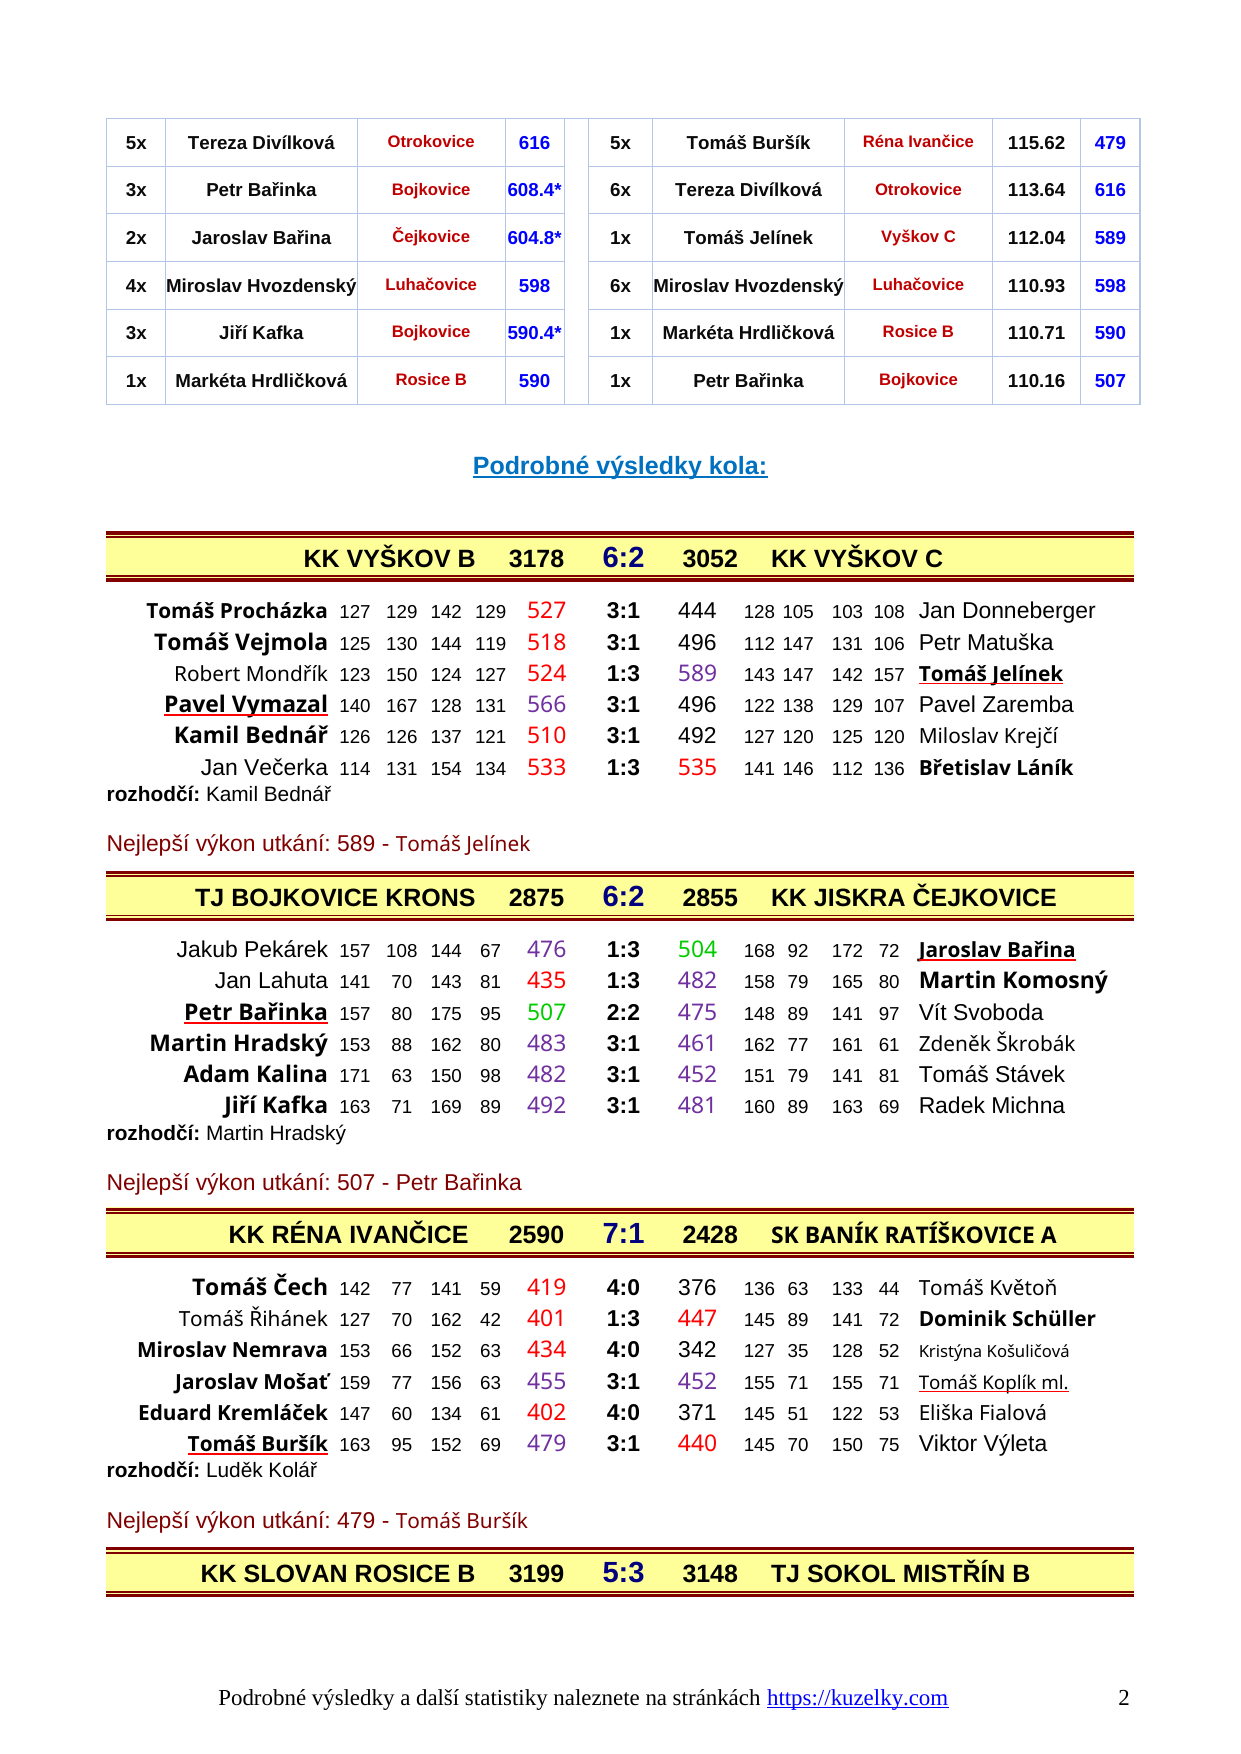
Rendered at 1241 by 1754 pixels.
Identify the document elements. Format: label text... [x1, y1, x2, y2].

text Tomáš Buršík 163 95 152 69 479 3:1 440 145 70 150 75 Viktor Výleta [106, 1427, 1134, 1458]
text Nejlepší výkon utkání: 479 - Tomáš Buršík [106, 1506, 1134, 1535]
table_cell 616 [1081, 167, 1139, 213]
table_cell Miroslav Hvozdenský [166, 262, 357, 308]
text Nejlepší výkon utkání: 589 - Tomáš Jelínek [106, 829, 1134, 858]
table_cell Rosice B [845, 310, 992, 356]
table_cell Rosice B [358, 357, 505, 404]
text Tomáš Řihánek 127 70 162 42 401 1:3 447 145 89 141 72 Dominik Schüller [106, 1302, 1134, 1333]
table_cell 507 [1081, 357, 1139, 404]
table_cell Čejkovice [358, 214, 505, 261]
table_cell 3x [107, 310, 165, 356]
text Petr Bařinka 157 80 175 95 507 2:2 475 148 89 141 97 Vít Svoboda [106, 996, 1134, 1027]
text KK Réna Ivančice 2590 7:1 2428 SK Baník Ratíškovice A [106, 1214, 1134, 1252]
table_cell 5x [107, 119, 165, 166]
table_cell 598 [506, 262, 564, 308]
text Eduard Kremláček 147 60 134 61 402 4:0 371 145 51 122 53 Eliška Fialová [106, 1396, 1134, 1427]
table_cell Vyškov C [845, 214, 992, 261]
text rozhodčí: Martin Hradský [106, 1121, 1134, 1145]
table_cell Bojkovice [358, 310, 505, 356]
table_cell 604.8* [506, 214, 564, 261]
table_cell 1x [589, 214, 652, 261]
table_cell 590 [1081, 310, 1139, 356]
table_cell 110.71 [993, 310, 1080, 356]
text Jan Večerka 114 131 154 134 533 1:3 535 141 146 112 136 Břetislav Láník [106, 750, 1134, 782]
text Kamil Bednář 126 126 137 121 510 3:1 492 127 120 125 120 Miloslav Krejčí [106, 719, 1134, 750]
table_cell Tomáš Buršík [653, 119, 844, 166]
table_cell Tomáš Jelínek [653, 214, 844, 261]
table_cell 115.62 [993, 119, 1080, 166]
table_cell 6x [589, 167, 652, 213]
table_cell 479 [1081, 119, 1139, 166]
text Martin Hradský 153 88 162 80 483 3:1 461 162 77 161 61 Zdeněk Škrobák [106, 1027, 1134, 1058]
table_cell Tereza Divílková [653, 167, 844, 213]
text TJ Bojkovice Krons 2875 6:2 2855 KK Jiskra Čejkovice [106, 877, 1134, 915]
text Tomáš Čech 142 77 141 59 419 4:0 376 136 63 133 44 Tomáš Květoň [106, 1271, 1134, 1302]
table_cell Otrokovice [845, 167, 992, 213]
table_cell Markéta Hrdličková [166, 357, 357, 404]
table_cell Luhačovice [358, 262, 505, 308]
text Robert Mondřík 123 150 124 127 524 1:3 589 143 147 142 157 Tomáš Jelínek [106, 657, 1134, 688]
table_cell Luhačovice [845, 262, 992, 308]
table_cell 110.93 [993, 262, 1080, 308]
table_cell 1x [589, 310, 652, 356]
text Nejlepší výkon utkání: 507 - Petr Bařinka [106, 1169, 1134, 1195]
table_cell Markéta Hrdličková [653, 310, 844, 356]
text Jakub Pekárek 157 108 144 67 476 1:3 504 168 92 172 72 Jaroslav Bařina [106, 933, 1134, 964]
table_cell Petr Bařinka [166, 167, 357, 213]
table_cell Jiří Kafka [166, 310, 357, 356]
text Miroslav Nemrava 153 66 152 63 434 4:0 342 127 35 128 52 Kristýna Košuličová [106, 1333, 1134, 1364]
table_cell Miroslav Hvozdenský [653, 262, 844, 308]
text Jaroslav Mošať 159 77 156 63 455 3:1 452 155 71 155 71 Tomáš Koplík ml. [106, 1364, 1134, 1396]
table_cell 598 [1081, 262, 1139, 308]
table_cell Jaroslav Bařina [166, 214, 357, 261]
text rozhodčí: Kamil Bednář [106, 782, 1134, 806]
table_cell 112.04 [993, 214, 1080, 261]
table_cell Bojkovice [358, 167, 505, 213]
table_cell 2x [107, 214, 165, 261]
table_cell 590.4* [506, 310, 564, 356]
table_cell 113.64 [993, 167, 1080, 213]
table_cell 6x [589, 262, 652, 308]
text KK Slovan Rosice B 3199 5:3 3148 TJ Sokol Mistřín B [106, 1554, 1134, 1591]
table_cell 1x [589, 357, 652, 404]
table_cell Petr Bařinka [653, 357, 844, 404]
text KK Vyškov B 3178 6:2 3052 KK Vyškov C [106, 538, 1134, 575]
text Pavel Vymazal 140 167 128 131 566 3:1 496 122 138 129 107 Pavel Zaremba [106, 688, 1134, 719]
table_cell 616 [506, 119, 564, 166]
text Tomáš Procházka 127 129 142 129 527 3:1 444 128 105 103 108 Jan Donneberger [106, 594, 1134, 625]
table_cell Bojkovice [845, 357, 992, 404]
table_cell 4x [107, 262, 165, 308]
text Podrobné výsledky kola: [94, 451, 1145, 480]
table_cell Otrokovice [358, 119, 505, 166]
text Tomáš Vejmola 125 130 144 119 518 3:1 496 112 147 131 106 Petr Matuška [106, 625, 1134, 657]
table_cell 5x [589, 119, 652, 166]
text Jan Lahuta 141 70 143 81 435 1:3 482 158 79 165 80 Martin Komosný [106, 964, 1134, 996]
text Jiří Kafka 163 71 169 89 492 3:1 481 160 89 163 69 Radek Michna [106, 1089, 1134, 1121]
table_cell 3x [107, 167, 165, 213]
table_cell 1x [107, 357, 165, 404]
table_cell Réna Ivančice [845, 119, 992, 166]
table_cell Tereza Divílková [166, 119, 357, 166]
table_cell 589 [1081, 214, 1139, 261]
text Adam Kalina 171 63 150 98 482 3:1 452 151 79 141 81 Tomáš Stávek [106, 1058, 1134, 1089]
text rozhodčí: Luděk Kolář [106, 1458, 1134, 1482]
table_cell 110.16 [993, 357, 1080, 404]
table_cell 590 [506, 357, 564, 404]
table_cell 608.4* [506, 167, 564, 213]
